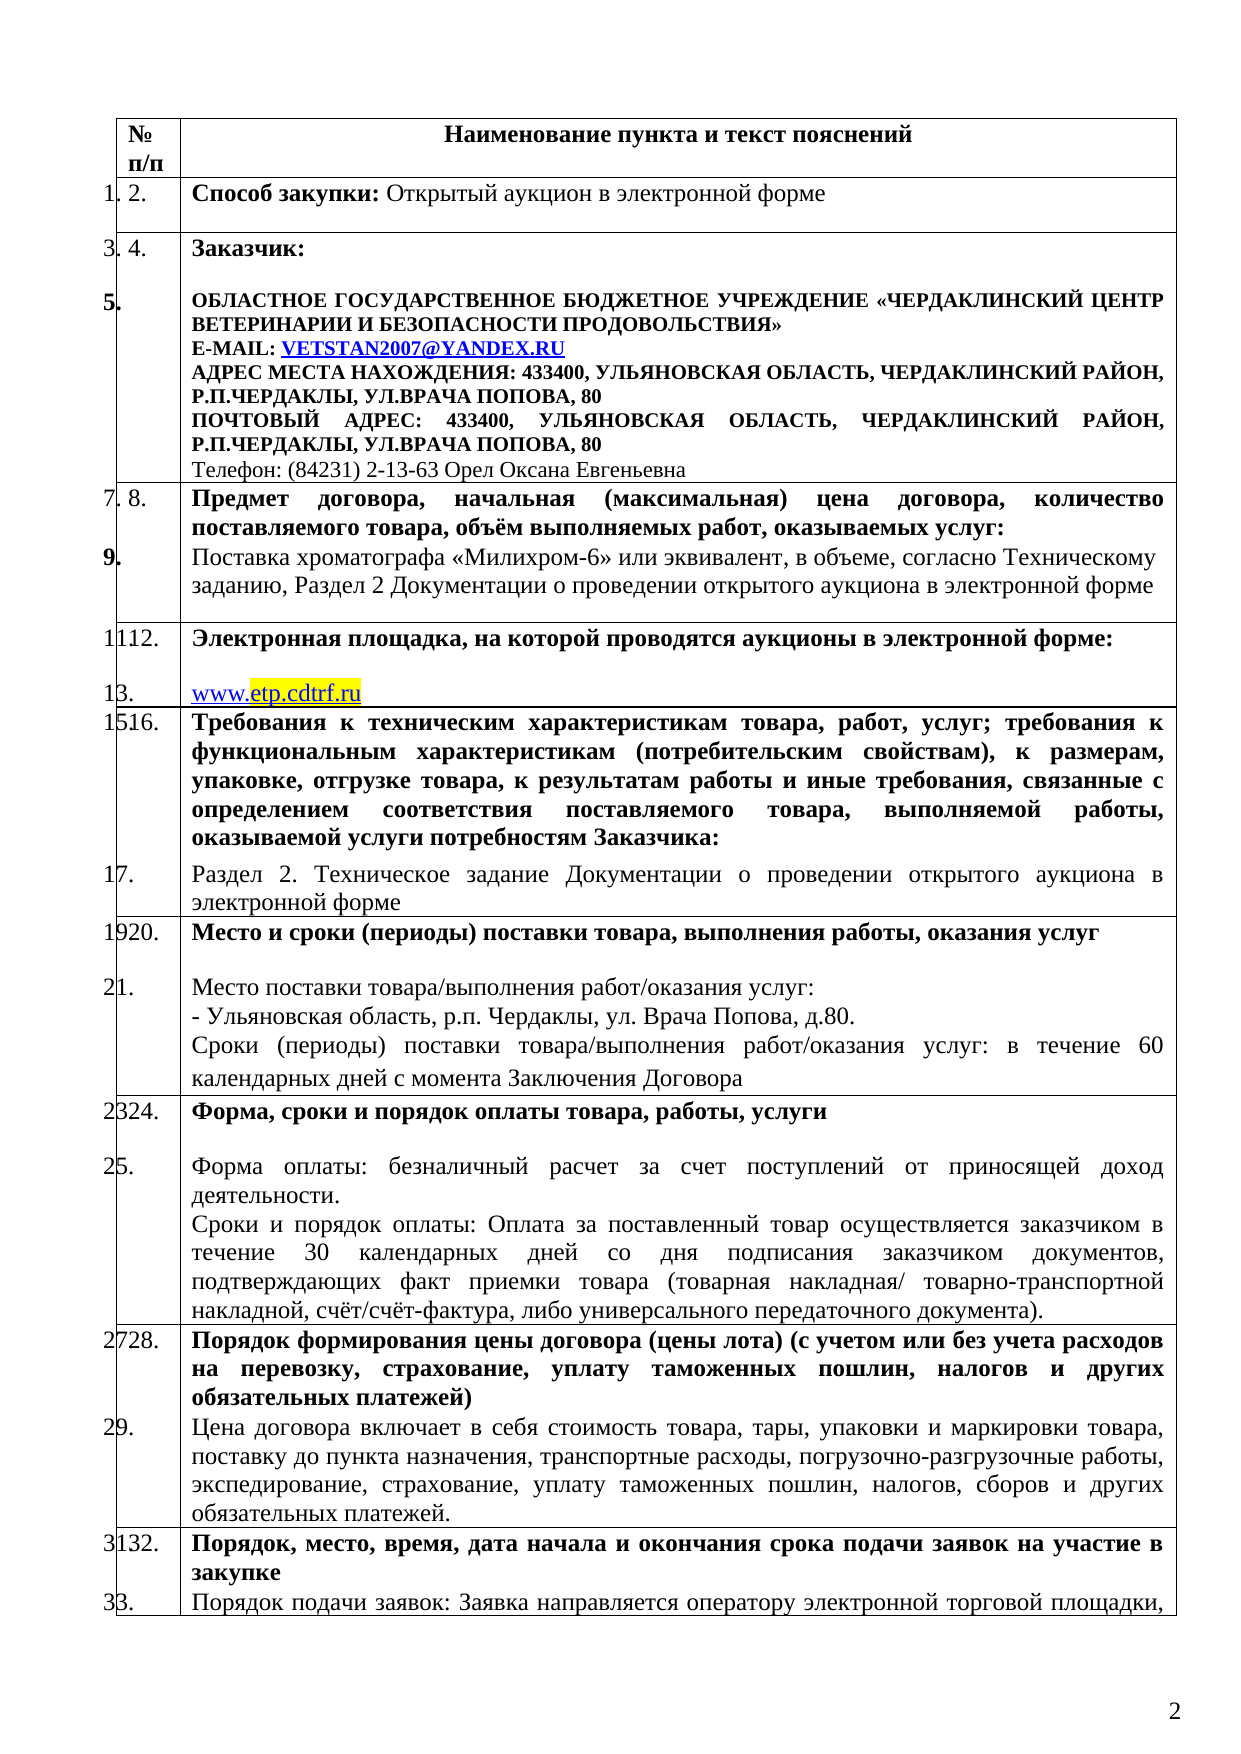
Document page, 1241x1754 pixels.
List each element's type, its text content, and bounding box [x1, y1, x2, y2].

table_cell Областное государственное бюджетное учреждение «Чердаклинский центр ветеринарии и безопасности продовольствия» Е-mail: vetstan2007@yandex.ru Адрес места нахождения: 433400, Ульяновская область, Чердаклинский район, р.п.Чердаклы, ул.Врача Попова, 80 Почтовый адрес: 433400, Ульяновская область, Чердаклинский район, р.п.Чердаклы, ул.Врача Попова, 80 Телефон: (84231) 2-13-63 Орел Оксана Евгеньевна [181, 286, 1176, 482]
table_cell [117, 1325, 180, 1527]
table_cell www.etp.cdtrf.ru [181, 677, 1176, 706]
table_cell Порядок формирования цены договора (цены лота) (с учетом или без учета расходов на перевозку, страхование, уплату таможенных пошлин, налогов и других обязательных платежей) [181, 1325, 1176, 1411]
table_cell Цена договора включает в себя стоимость товара, тары, упаковки и маркировки товара, поставку до пункта назначения, транспортные расходы, погрузочно-разгрузочные работы, экспедирование, страхование, уплату таможенных пошлин, налогов, сборов и других обязательных платежей. [181, 1411, 1176, 1527]
table_cell Требования к техническим характеристикам товара, работ, услуг; требования к функциональным характеристикам (потребительским свойствам), к размерам, упаковке, отгрузке товара, к результатам работы и иные требования, связанные с определением соответствия поставляемого товара, выполняемой работы, оказываемой услуги потребностям Заказчика: [181, 708, 1176, 858]
table_cell [117, 233, 180, 482]
table_cell [117, 178, 180, 232]
table_cell [117, 708, 180, 916]
table_cell [117, 483, 180, 622]
table_cell Раздел 2. Техническое задание Документации о проведении открытого аукциона в электронной форме [181, 858, 1176, 916]
table_cell Способ закупки: Открытый аукцион в электронной форме [181, 178, 1176, 232]
table_cell Форма, сроки и порядок оплаты товара, работы, услуги [181, 1096, 1176, 1150]
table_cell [181, 1586, 1176, 1615]
table_cell Поставка хроматографа «Милихром-6» или эквивалент, в объеме, согласно Техническому заданию, Раздел 2 Документации о проведении открытого аукциона в электронной форме [181, 541, 1176, 622]
table_cell Место и сроки (периоды) поставки товара, выполнения работы, оказания услуг [181, 917, 1176, 971]
table_cell Место поставки товара/выполнения работ/оказания услуг: - Ульяновская область, р.п. Чердаклы, ул. Врача Попова, д.80. Сроки (периоды) поставки товара/выполнения работ/оказания услуг: в течение 60 календарных дней с момента Заключения Договора [181, 971, 1176, 1095]
table_cell [117, 623, 180, 706]
table_cell [117, 917, 180, 1095]
table_cell № п/п [117, 119, 180, 177]
table_cell Электронная площадка, на которой проводятся аукционы в электронной форме: [181, 623, 1176, 677]
table_cell Порядок, место, время, дата начала и окончания срока подачи заявок на участие в закупке [181, 1528, 1176, 1586]
table_cell [117, 1096, 180, 1324]
table_cell [117, 1528, 180, 1615]
table_cell Наименование пункта и текст пояснений [181, 119, 1176, 177]
table_cell Форма оплаты: безналичный расчет за счет поступлений от приносящей доход деятельности. Сроки и порядок оплаты: Оплата за поставленный товар осуществляется заказчиком в течение 30 календарных дней со дня подписания заказчиком документов, подтверждающих факт приемки товара (товарная накладная/ товарно-транспортной накладной, счёт/счёт-фактура, либо универсального передаточного документа). [181, 1150, 1176, 1324]
table_cell Заказчик: [181, 233, 1176, 286]
table_cell Предмет договора, начальная (максимальная) цена договора, количество поставляемого товара, объём выполняемых работ, оказываемых услуг: [181, 483, 1176, 541]
